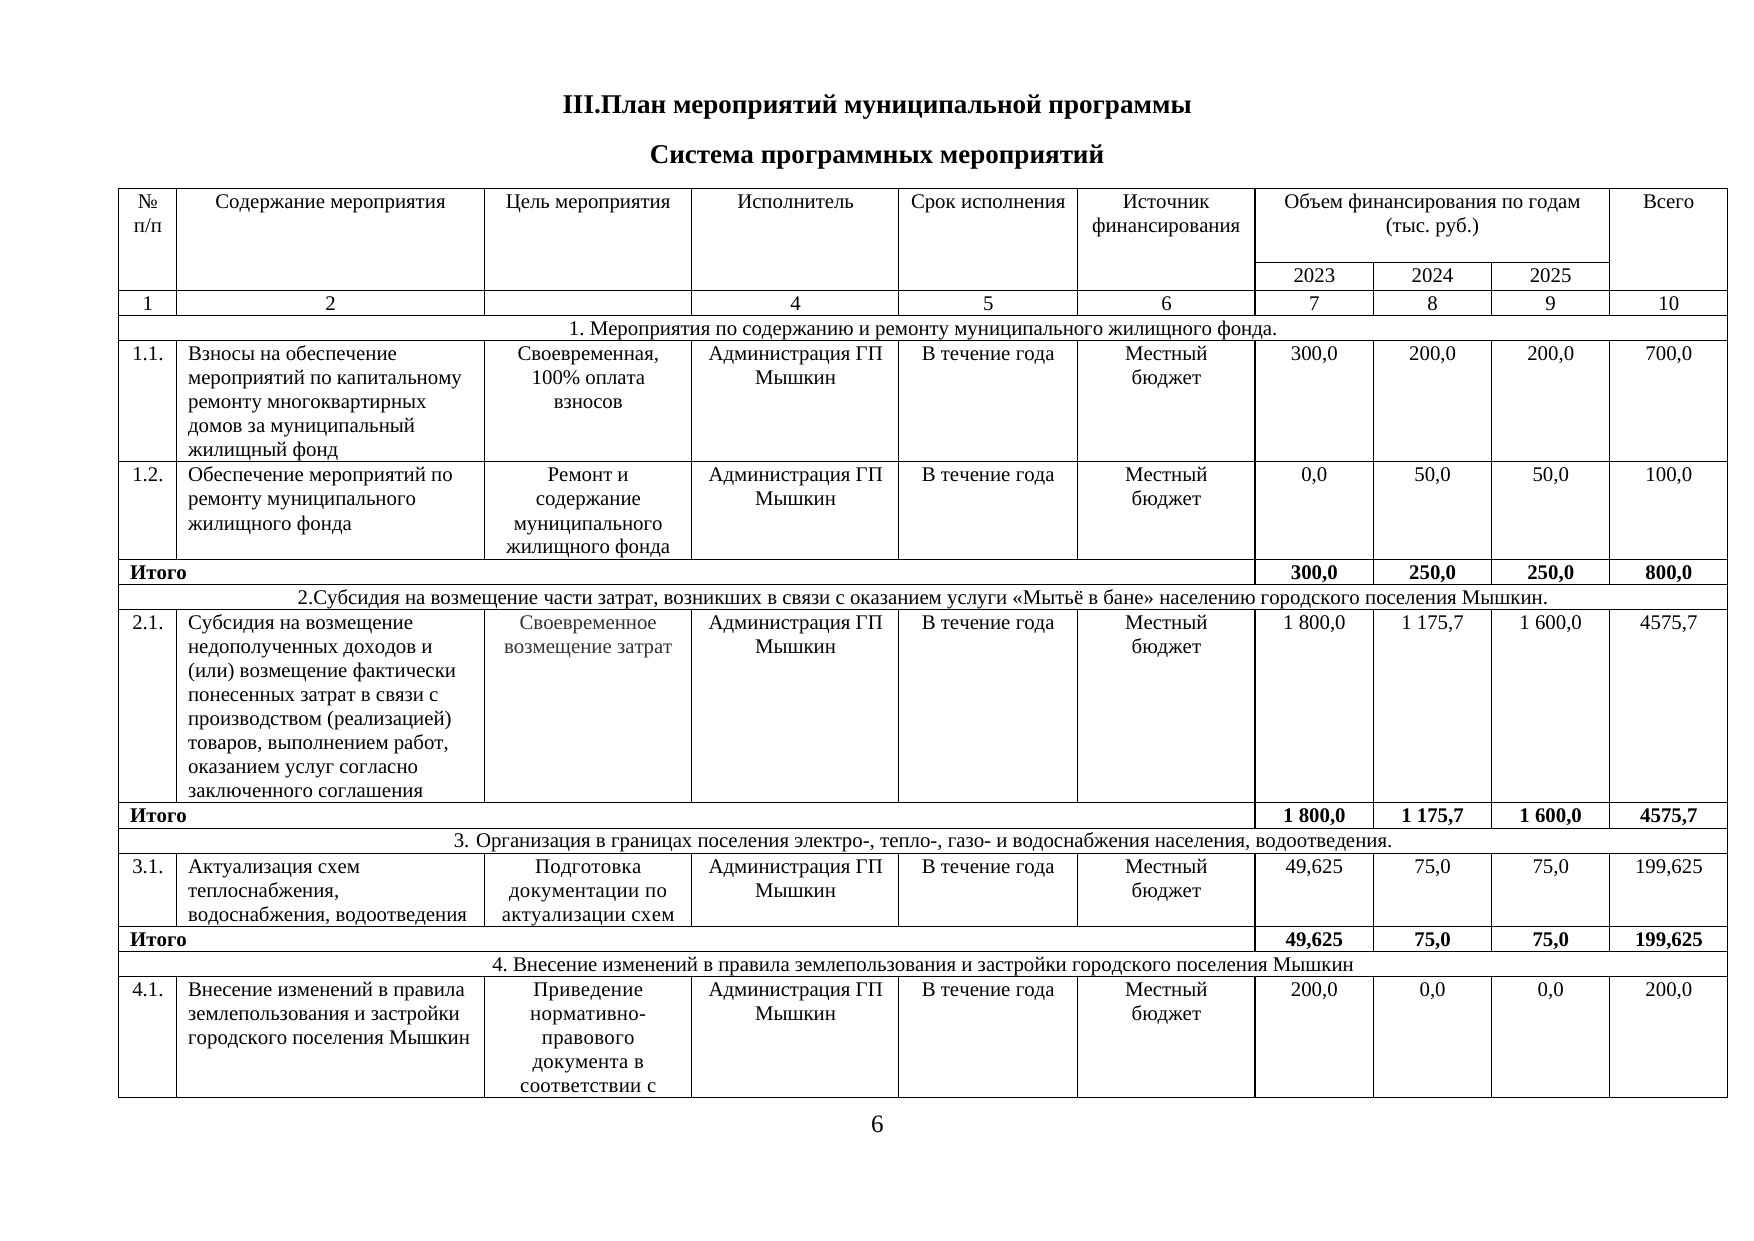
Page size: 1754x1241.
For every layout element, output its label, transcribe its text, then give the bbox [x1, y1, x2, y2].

table_cell 199,625 [1610, 927, 1727, 951]
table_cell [485, 977, 691, 1097]
table_cell Итого [119, 927, 1254, 951]
table_cell 1.1. [119, 341, 176, 461]
table_cell 1 600,0 [1492, 610, 1609, 802]
table_cell 1 600,0 [1492, 803, 1609, 827]
table_cell 1 [119, 291, 176, 315]
table_cell 75,0 [1492, 854, 1609, 926]
table_cell 200,0 [1492, 341, 1609, 461]
table_cell 200,0 [1374, 341, 1491, 461]
table_cell 0,0 [1374, 977, 1491, 1097]
table_cell 300,0 [1256, 341, 1373, 461]
table_cell 4575,7 [1610, 803, 1727, 827]
table_cell Местный бюджет [1078, 462, 1254, 558]
table_cell В течение года [899, 854, 1077, 926]
table_cell 700,0 [1610, 341, 1727, 461]
table_cell 75,0 [1492, 927, 1609, 951]
table_cell 200,0 [1256, 977, 1373, 1097]
table_cell 3. Организация в границах поселения электро-, тепло-, газо- и водоснабжения населения, водоотведения. [119, 829, 1727, 852]
table_header Содержание мероприятия [177, 189, 484, 290]
table_cell 2023 [1256, 263, 1373, 290]
table_cell 1 800,0 [1256, 803, 1373, 827]
table_cell Обеспечение мероприятий по ремонту муниципального жилищного фонда [177, 462, 484, 558]
table_cell Итого [119, 560, 1254, 584]
table_cell Своевременная, 100% оплата взносов [485, 341, 691, 461]
table_cell 50,0 [1374, 462, 1491, 558]
table_cell 10 [1610, 291, 1727, 315]
table_cell Актуализация схем теплоснабжения, водоснабжения, водоотведения [177, 854, 484, 926]
table_cell Местный бюджет [1078, 977, 1254, 1097]
table_cell Администрация ГП Мышкин [692, 610, 898, 802]
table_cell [692, 977, 898, 1097]
table_cell 250,0 [1374, 560, 1491, 584]
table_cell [177, 977, 484, 1097]
table_cell Местный бюджет [1078, 610, 1254, 802]
table_cell 0,0 [1492, 977, 1609, 1097]
table_cell 4575,7 [1610, 610, 1727, 802]
table_cell 2024 [1374, 263, 1491, 290]
table_header Цель мероприятия [485, 189, 691, 290]
table_cell 75,0 [1374, 927, 1491, 951]
table_cell 800,0 [1610, 560, 1727, 584]
table_cell 300,0 [1256, 560, 1373, 584]
table_cell Своевременное возмещение затрат [485, 610, 691, 802]
table_cell Взносы на обеспечение мероприятий по капитальному ремонту многоквартирных домов за муниципальный жилищный фонд [177, 341, 484, 461]
table_cell Администрация ГП Мышкин [692, 341, 898, 461]
text III.План мероприятий муниципальной программы [118, 88, 1636, 119]
table_header Объем финансирования по годам (тыс. руб.) [1256, 189, 1609, 262]
table_cell 75,0 [1374, 854, 1491, 926]
table_cell 2.1. [119, 610, 176, 802]
table_cell 1.2. [119, 462, 176, 558]
table_cell 4.1. [119, 977, 176, 1097]
table_cell 4 [692, 291, 898, 315]
table_cell Местный бюджет [1078, 341, 1254, 461]
table_cell Подготовка документации по актуализации схем [485, 854, 691, 926]
text Система программных мероприятий [118, 138, 1636, 169]
table_cell 1 175,7 [1374, 610, 1491, 802]
table_cell 250,0 [1492, 560, 1609, 584]
table_cell Субсидия на возмещение недополученных доходов и (или) возмещение фактически понесенных затрат в связи с производством (реализацией) товаров, выполнением работ, оказанием услуг согласно заключенного соглашения [177, 610, 484, 802]
table_cell 4. Внесение изменений в правила землепользования и застройки городского поселения Мышкин [119, 952, 1727, 976]
table_header Всего [1610, 189, 1727, 290]
table_cell 49,625 [1256, 854, 1373, 926]
table_cell 1 800,0 [1256, 610, 1373, 802]
table_header Исполнитель [692, 189, 898, 290]
table_cell 49,625 [1256, 927, 1373, 951]
table_cell 7 [1256, 291, 1373, 315]
table_cell 9 [1492, 291, 1609, 315]
table_cell Администрация ГП Мышкин [692, 462, 898, 558]
table_cell 0,0 [1256, 462, 1373, 558]
table_cell Ремонт и содержание муниципального жилищного фонда [485, 462, 691, 558]
table_cell Местный бюджет [1078, 854, 1254, 926]
table_cell 2.Субсидия на возмещение части затрат, возникших в связи с оказанием услуги «Мытьё в бане» населению городского поселения Мышкин. [119, 585, 1727, 609]
table_cell 2 [177, 291, 484, 315]
table_header № п/п [119, 189, 176, 290]
table_cell В течение года [899, 462, 1077, 558]
table_cell 3.1. [119, 854, 176, 926]
table_cell 6 [1078, 291, 1254, 315]
table_cell 1 175,7 [1374, 803, 1491, 827]
table_cell 5 [899, 291, 1077, 315]
table_header Срок исполнения [899, 189, 1077, 290]
table_header Источник финансирования [1078, 189, 1254, 290]
table_cell 8 [1374, 291, 1491, 315]
table_cell Администрация ГП Мышкин [692, 854, 898, 926]
table_cell [485, 291, 691, 315]
table_cell 100,0 [1610, 462, 1727, 558]
table_cell Итого [119, 803, 1254, 827]
table_cell 50,0 [1492, 462, 1609, 558]
table_cell В течение года [899, 977, 1077, 1097]
table_cell 1. Мероприятия по содержанию и ремонту муниципального жилищного фонда. [119, 316, 1727, 340]
table_cell 2025 [1492, 263, 1609, 290]
table_cell В течение года [899, 610, 1077, 802]
table_cell В течение года [899, 341, 1077, 461]
table_cell 199,625 [1610, 854, 1727, 926]
table_cell 200,0 [1610, 977, 1727, 1097]
